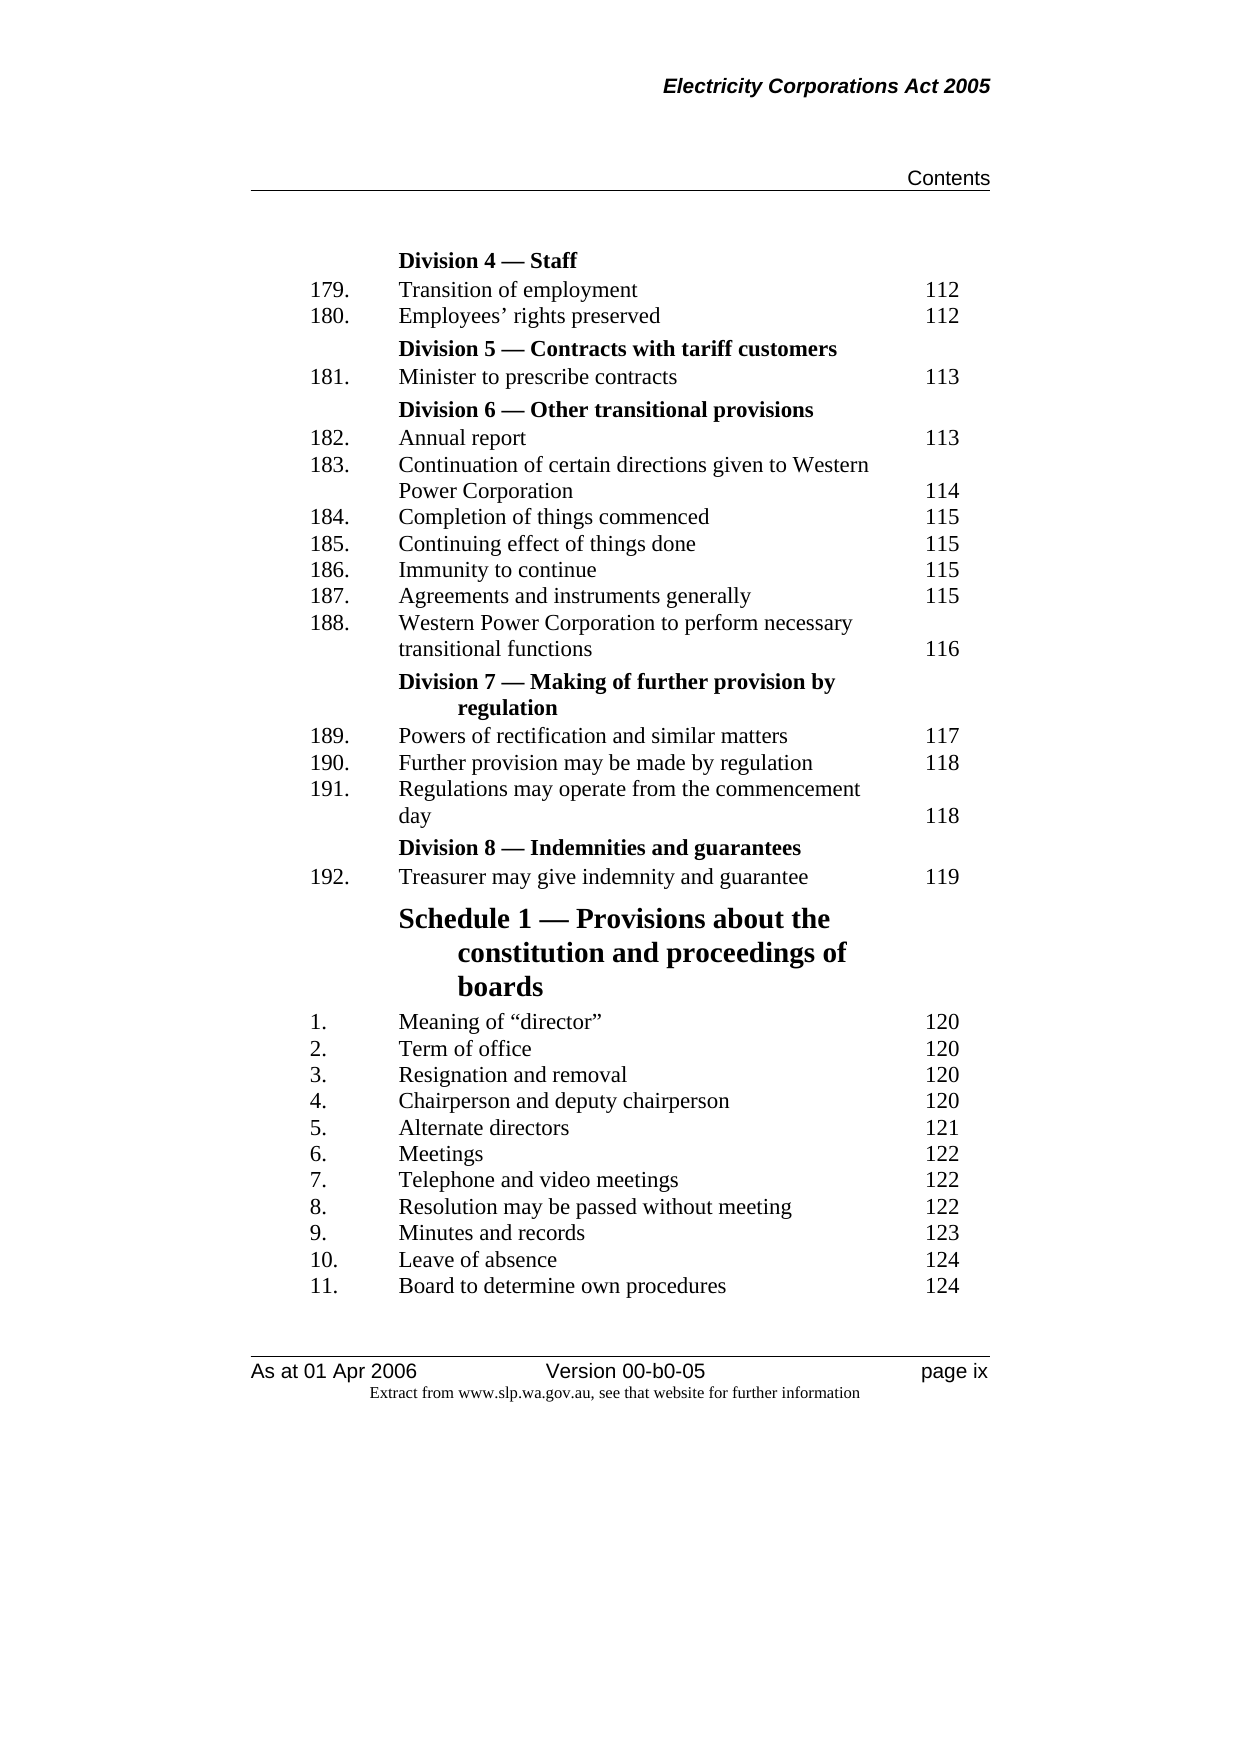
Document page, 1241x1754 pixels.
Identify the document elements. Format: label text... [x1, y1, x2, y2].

text 11. Board to determine own procedures 124 [309, 1272, 872, 1298]
text 5. Alternate directors 121 [309, 1114, 872, 1140]
text Division 5 — Contracts with tariff customers [398, 335, 872, 361]
text 179. Transition of employment 112 [309, 276, 872, 302]
text 190. Further provision may be made by regulation 118 [309, 749, 872, 775]
text 187. Agreements and instruments generally 115 [309, 582, 872, 609]
text 183. Continuation of certain directions given to Western Power Corporation 114 [309, 451, 872, 503]
text 7. Telephone and video meetings 122 [309, 1167, 872, 1193]
text 191. Regulations may operate from the commencement day 118 [309, 775, 872, 828]
text 6. Meetings 122 [309, 1140, 872, 1167]
text 188. Western Power Corporation to perform necessary transitional functions 116 [309, 609, 872, 662]
text 186. Immunity to continue 115 [309, 556, 872, 582]
text 4. Chairperson and deputy chairperson 120 [309, 1087, 872, 1114]
text Division 8 — Indemnities and guarantees [398, 834, 872, 861]
text Division 4 — Staff [398, 247, 872, 274]
text 1. Meaning of “director” 120 [309, 1008, 872, 1035]
text 181. Minister to prescribe contracts 113 [309, 363, 872, 390]
text 10. Leave of absence 124 [309, 1246, 872, 1272]
text 185. Continuing effect of things done 115 [309, 530, 872, 556]
text Division 6 — Other transitional provisions [398, 396, 872, 422]
text Schedule 1 — Provisions about the constitution and proceedings of boards [398, 902, 872, 1002]
text 184. Completion of things commenced 115 [309, 503, 872, 530]
text 3. Resignation and removal 120 [309, 1061, 872, 1087]
text 189. Powers of rectification and similar matters 117 [309, 723, 872, 749]
text 8. Resolution may be passed without meeting 122 [309, 1193, 872, 1219]
text 9. Minutes and records 123 [309, 1219, 872, 1246]
text 192. Treasurer may give indemnity and guarantee 119 [309, 863, 872, 889]
text 182. Annual report 113 [309, 424, 872, 451]
text 2. Term of office 120 [309, 1035, 872, 1061]
text 180. Employees’ rights preserved 112 [309, 302, 872, 329]
text Division 7 — Making of further provision by regulation [398, 668, 872, 721]
